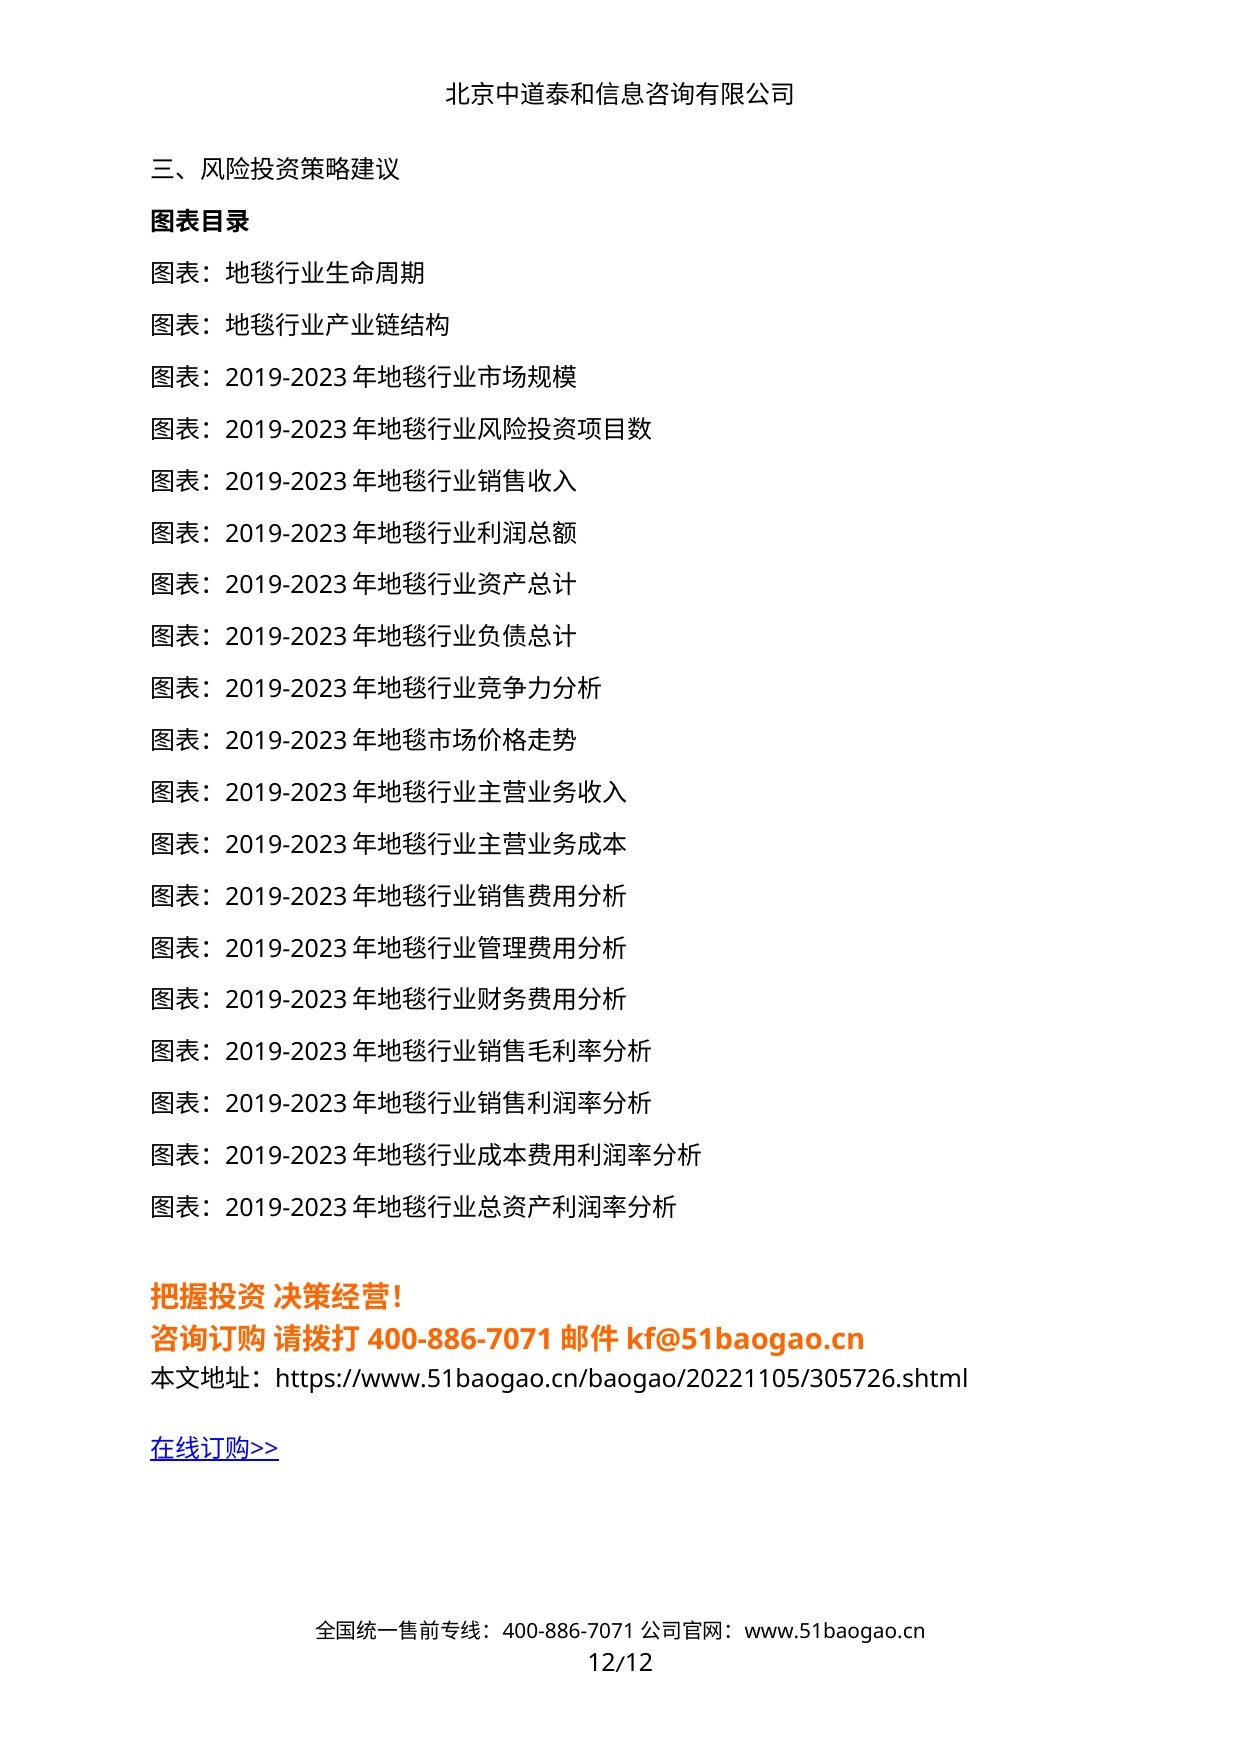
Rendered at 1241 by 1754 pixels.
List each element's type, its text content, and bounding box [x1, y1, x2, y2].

text 图表目录 [150, 202, 1090, 238]
text 图表：2019-2023年地毯行业管理费用分析 [150, 928, 1090, 964]
text 图表：2019-2023年地毯行业销售毛利率分析 [150, 1032, 1090, 1068]
text 图表：地毯行业产业链结构 [150, 306, 1090, 342]
text 图表：2019-2023年地毯市场价格走势 [150, 721, 1090, 757]
text 图表：地毯行业生命周期 [150, 254, 1090, 290]
text 图表：2019-2023年地毯行业销售费用分析 [150, 876, 1090, 912]
text 图表：2019-2023年地毯行业市场规模 [150, 357, 1090, 394]
text 图表：2019-2023年地毯行业成本费用利润率分析 [150, 1136, 1090, 1172]
text 图表：2019-2023年地毯行业总资产利润率分析 [150, 1187, 1090, 1224]
text 图表：2019-2023年地毯行业销售利润率分析 [150, 1084, 1090, 1120]
text 图表：2019-2023年地毯行业主营业务成本 [150, 824, 1090, 861]
text 图表：2019-2023年地毯行业资产总计 [150, 565, 1090, 601]
text 图表：2019-2023年地毯行业主营业务收入 [150, 772, 1090, 809]
text 图表：2019-2023年地毯行业销售收入 [150, 461, 1090, 497]
text 把握投资 决策经营！咨询订购 请拨打 400-886-7071 邮件 kf@51baogao.cn本文地址：https://www.51baogao.cn/baogao/20221105/305726.shtml [150, 1239, 1090, 1394]
text 图表：2019-2023年地毯行业竞争力分析 [150, 669, 1090, 705]
text 图表：2019-2023年地毯行业风险投资项目数 [150, 409, 1090, 446]
text 图表：2019-2023年地毯行业财务费用分析 [150, 980, 1090, 1016]
text 图表：2019-2023年地毯行业利润总额 [150, 513, 1090, 549]
text 三、风险投资策略建议 [150, 150, 1090, 186]
text 图表：2019-2023年地毯行业负债总计 [150, 617, 1090, 653]
text 在线订购>> [150, 1394, 1090, 1465]
